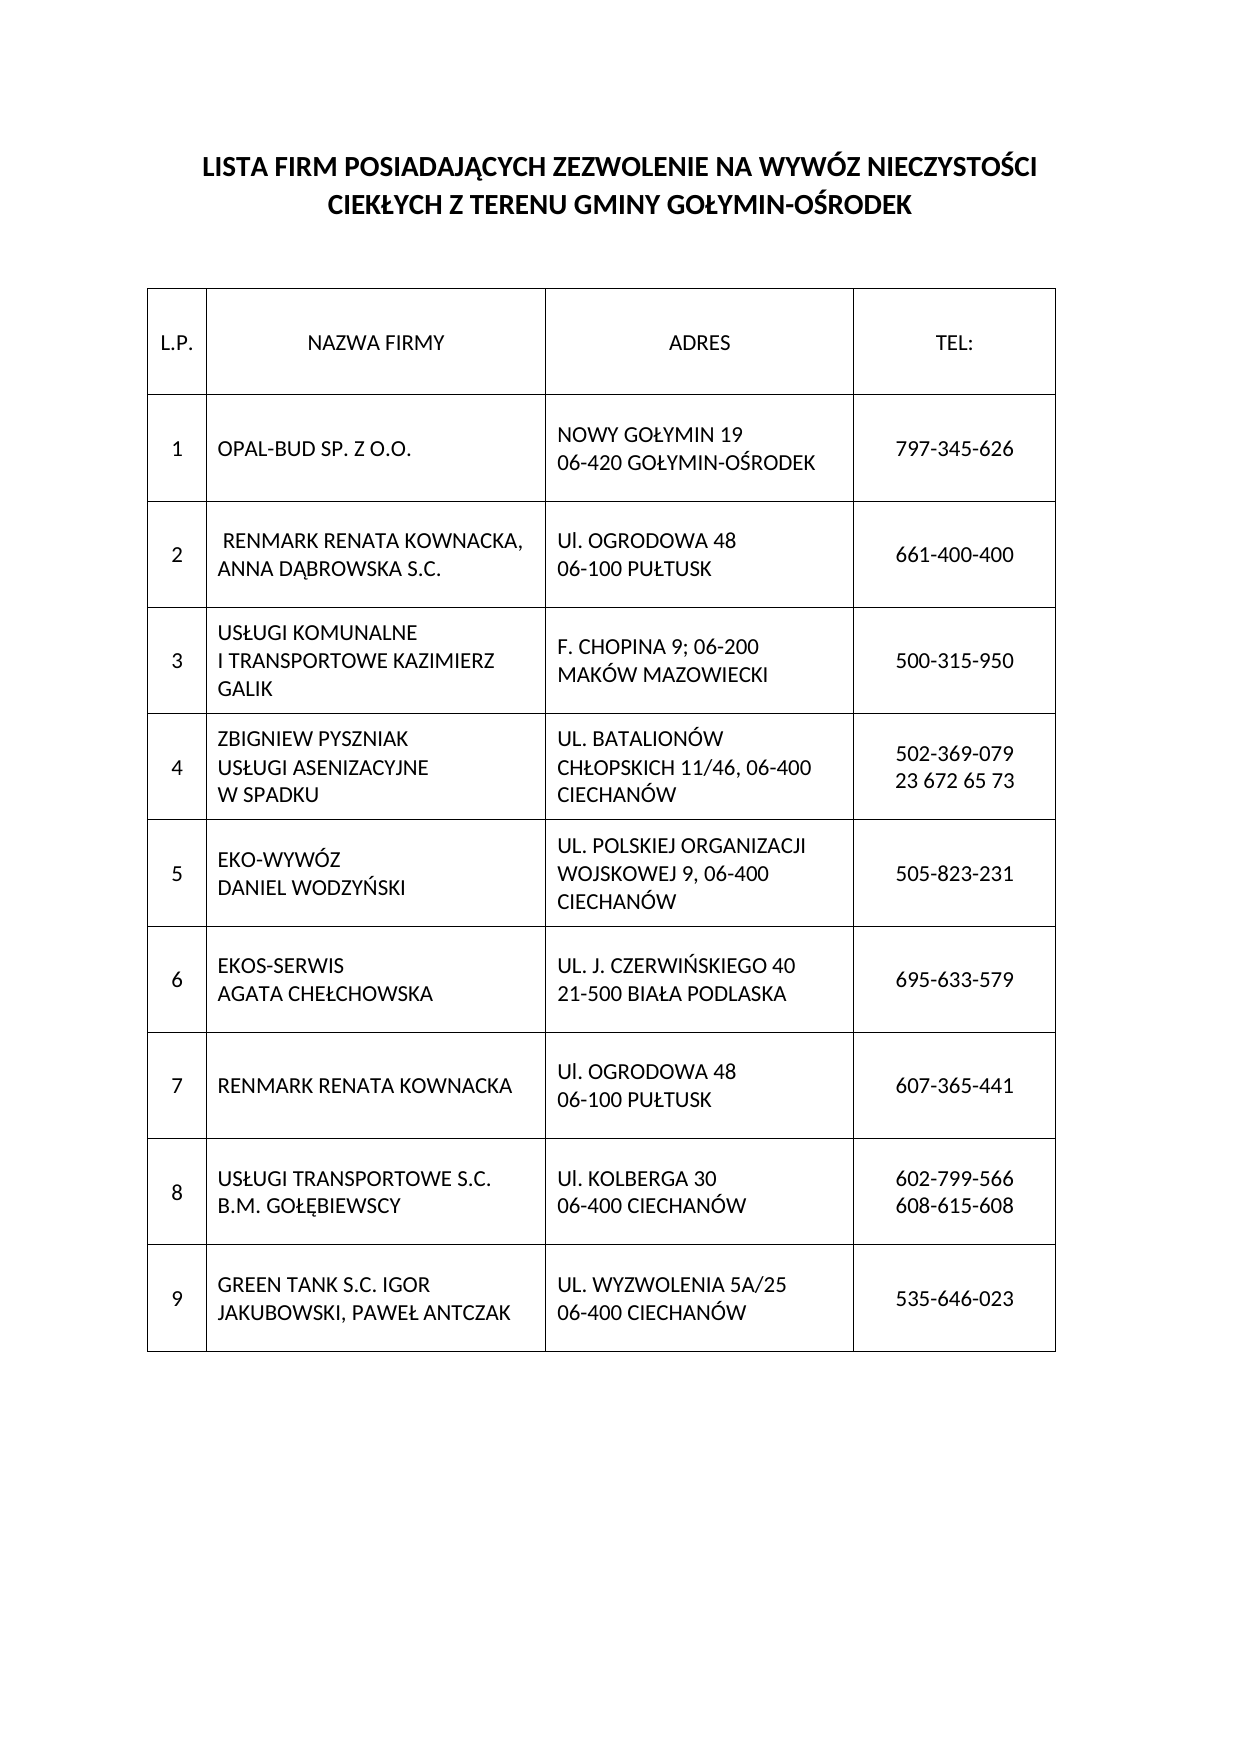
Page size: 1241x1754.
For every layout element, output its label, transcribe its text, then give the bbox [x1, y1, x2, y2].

table_cell UL. POLSKIEJ ORGANIZACJI WOJSKOWEJ 9, 06-400 CIECHANÓW [546, 820, 853, 926]
table_cell USŁUGI TRANSPORTOWE S.C. B.M. GOŁĘBIEWSCY [207, 1139, 545, 1244]
table_cell 695-633-579 [854, 927, 1055, 1032]
table_cell 2 [148, 502, 206, 607]
table_cell 7 [148, 1033, 206, 1138]
table_cell EKOS-SERWIS AGATA CHEŁCHOWSKA [207, 927, 545, 1032]
table_header L.P. [148, 289, 206, 394]
table_cell OPAL-BUD SP. Z O.O. [207, 395, 545, 501]
text LISTA FIRM POSIADAJĄCYCH ZEZWOLENIE NA WYWÓZ NIECZYSTOŚCI CIEKŁYCH Z TERENU GMINY GOŁYMIN-OŚRODEK [148, 148, 1093, 222]
table_cell GREEN TANK S.C. IGOR JAKUBOWSKI, PAWEŁ ANTCZAK [207, 1245, 545, 1351]
table_header ADRES [546, 289, 853, 394]
table_cell 607-365-441 [854, 1033, 1055, 1138]
table_header TEL: [854, 289, 1055, 394]
table_cell 6 [148, 927, 206, 1032]
table_cell 5 [148, 820, 206, 926]
table_cell 505-823-231 [854, 820, 1055, 926]
table_cell 1 [148, 395, 206, 501]
table_header NAZWA FIRMY [207, 289, 545, 394]
table_cell 535-646-023 [854, 1245, 1055, 1351]
table_cell F. CHOPINA 9; 06-200 MAKÓW MAZOWIECKI [546, 608, 853, 713]
table_cell 500-315-950 [854, 608, 1055, 713]
table_cell 602-799-566 608-615-608 [854, 1139, 1055, 1244]
table_cell NOWY GOŁYMIN 19 06-420 GOŁYMIN-OŚRODEK [546, 395, 853, 501]
table_cell Ul. OGRODOWA 48 06-100 PUŁTUSK [546, 1033, 853, 1138]
table_cell 9 [148, 1245, 206, 1351]
table_cell ZBIGNIEW PYSZNIAK USŁUGI ASENIZACYJNE W SPADKU [207, 714, 545, 819]
table_cell USŁUGI KOMUNALNE I TRANSPORTOWE KAZIMIERZ GALIK [207, 608, 545, 713]
table_cell 797-345-626 [854, 395, 1055, 501]
table_cell Ul. OGRODOWA 48 06-100 PUŁTUSK [546, 502, 853, 607]
table_cell RENMARK RENATA KOWNACKA, ANNA DĄBROWSKA S.C. [207, 502, 545, 607]
table_cell UL. J. CZERWIŃSKIEGO 40 21-500 BIAŁA PODLASKA [546, 927, 853, 1032]
table_cell 661-400-400 [854, 502, 1055, 607]
table_cell 3 [148, 608, 206, 713]
table_cell EKO-WYWÓZ DANIEL WODZYŃSKI [207, 820, 545, 926]
table_cell UL. WYZWOLENIA 5A/25 06-400 CIECHANÓW [546, 1245, 853, 1351]
table_cell UL. BATALIONÓW CHŁOPSKICH 11/46, 06-400 CIECHANÓW [546, 714, 853, 819]
table_cell 8 [148, 1139, 206, 1244]
table_cell RENMARK RENATA KOWNACKA [207, 1033, 545, 1138]
table_cell 502-369-079 23 672 65 73 [854, 714, 1055, 819]
table_cell Ul. KOLBERGA 30 06-400 CIECHANÓW [546, 1139, 853, 1244]
table_cell 4 [148, 714, 206, 819]
